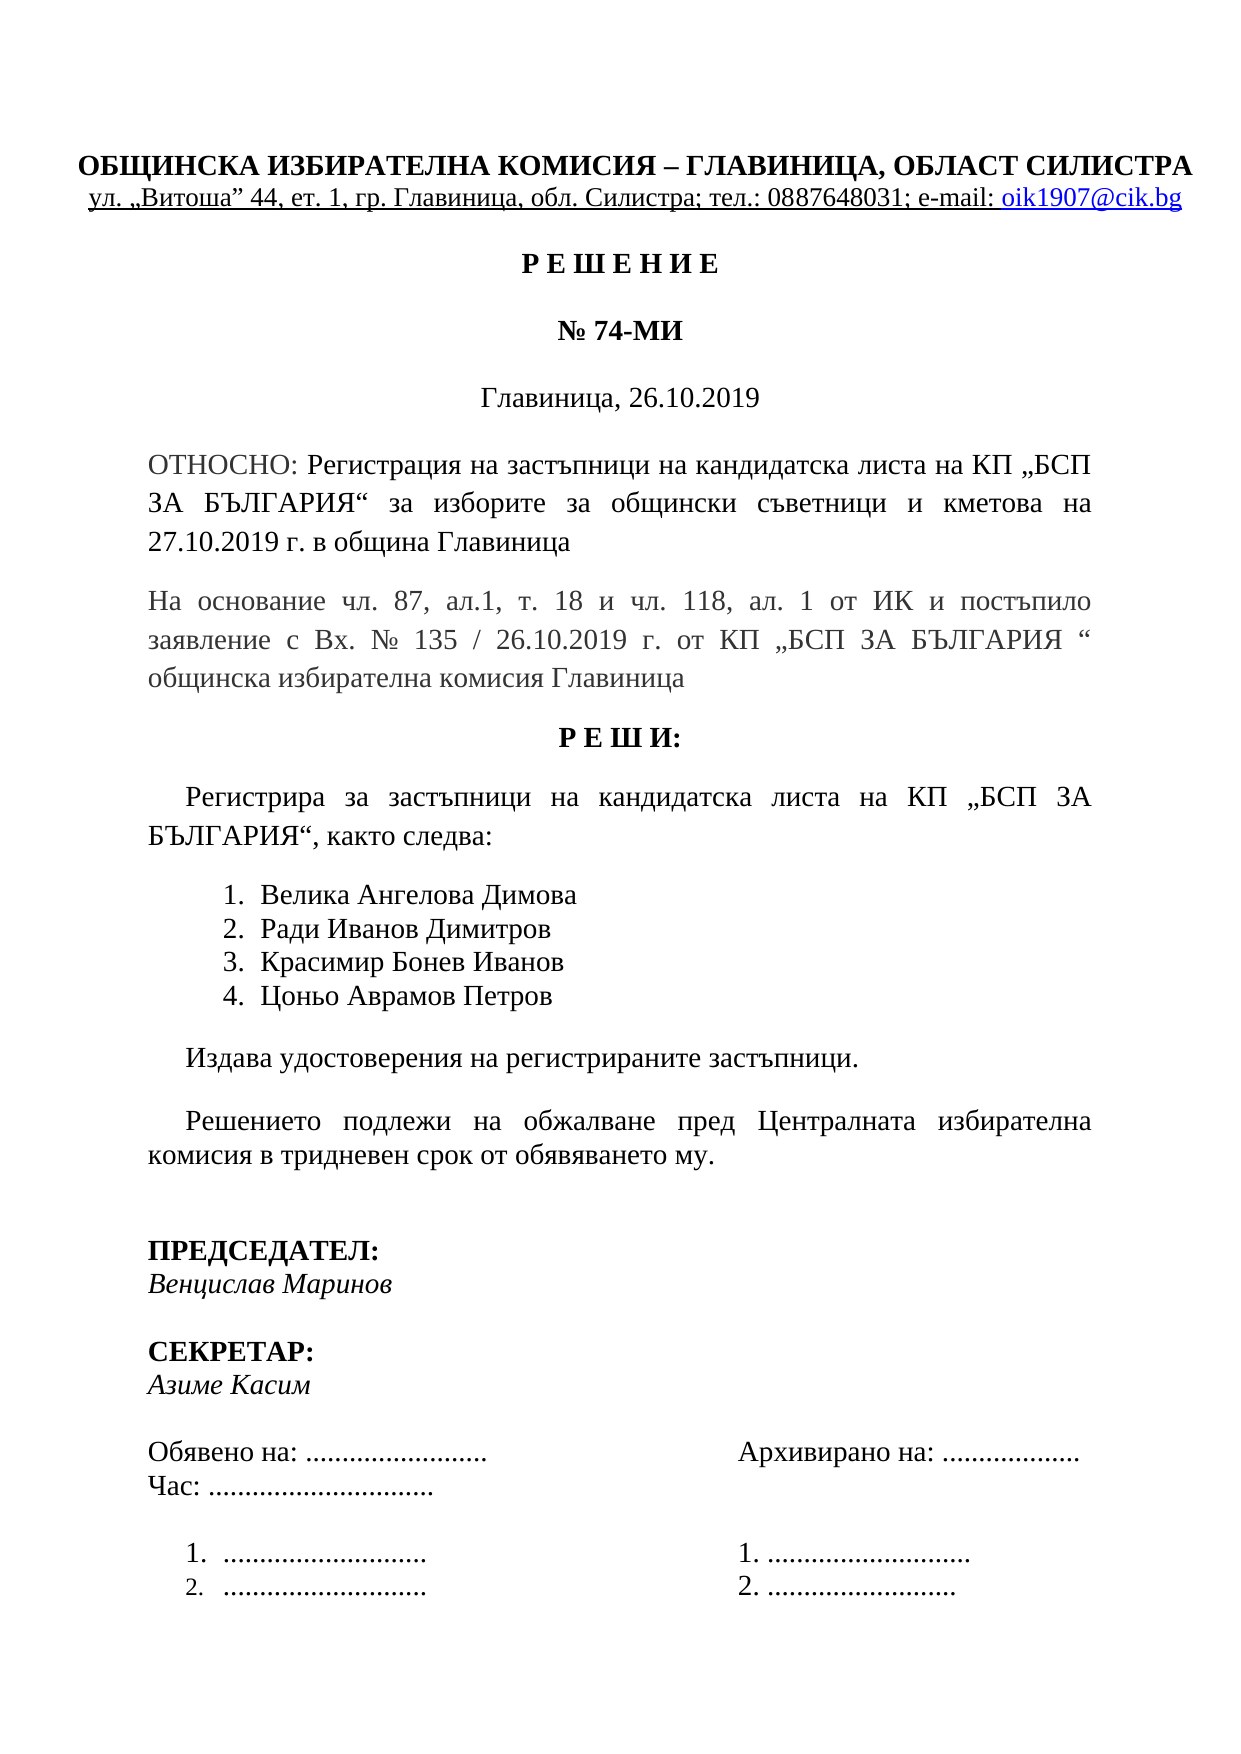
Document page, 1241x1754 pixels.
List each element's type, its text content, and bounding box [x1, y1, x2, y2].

text На основание чл. 87, ал.1, т. 18 и чл. 118, ал. 1 от ИК и постъпило заявление с Вх. № 135 / 26.10.2019 г. от КП „БСП ЗА БЪЛГАРИЯ “ общинска избирателна комисия Главиница [148, 583, 1093, 694]
text Р Е Ш Е Н И Е [148, 246, 1093, 279]
list Красимир Бонев Иванов [223, 944, 1093, 978]
text Венцислав Маринов [148, 1267, 1093, 1300]
text ул. „Витоша” 44, ет. 1, гр. Главиница, обл. Силистра; тел.: 0887648031; e-mail: oik1907@cik.bg [54, 181, 1217, 212]
text Регистрира за застъпници на кандидатска листа на КП „БСП ЗА БЪЛГАРИЯ“, както следва: [148, 779, 1093, 851]
text Обявено на: ......................... Архивирано на: ................... [148, 1434, 1093, 1468]
text Азиме Касим [148, 1367, 1093, 1401]
text № 74-МИ [148, 313, 1093, 346]
list ............................ 2. .......................... [185, 1568, 1093, 1602]
list Цоньо Аврамов Петров [223, 978, 1093, 1011]
list Ради Иванов Димитров [223, 911, 1093, 944]
text Р Е Ш И: [148, 720, 1093, 753]
list Велика Ангелова Димова [223, 877, 1093, 911]
text Решението подлежи на обжалване пред Централната избирателна комисия в тридневен срок от обявяването му. [148, 1103, 1093, 1170]
text Главиница, 26.10.2019 [148, 380, 1093, 413]
text СЕКРЕТАР: [148, 1334, 1093, 1367]
text Час: ............................... [148, 1468, 1093, 1501]
text ПРЕДСЕДАТЕЛ: [148, 1233, 1093, 1267]
text Издава удостоверения на регистрираните застъпници. [148, 1041, 1093, 1074]
list ............................ 1. ............................ [185, 1535, 1093, 1568]
text ОТНОСНО: Регистрация на застъпници на кандидатска листа на КП „БСП ЗА БЪЛГАРИЯ“ за изборите за общински съветници и кметова на 27.10.2019 г. в община Главиница [148, 447, 1093, 558]
text ОБЩИНСКА ИЗБИРАТЕЛНА КОМИСИЯ – ГЛАВИНИЦА, ОБЛАСТ СИЛИСТРА [54, 148, 1217, 181]
